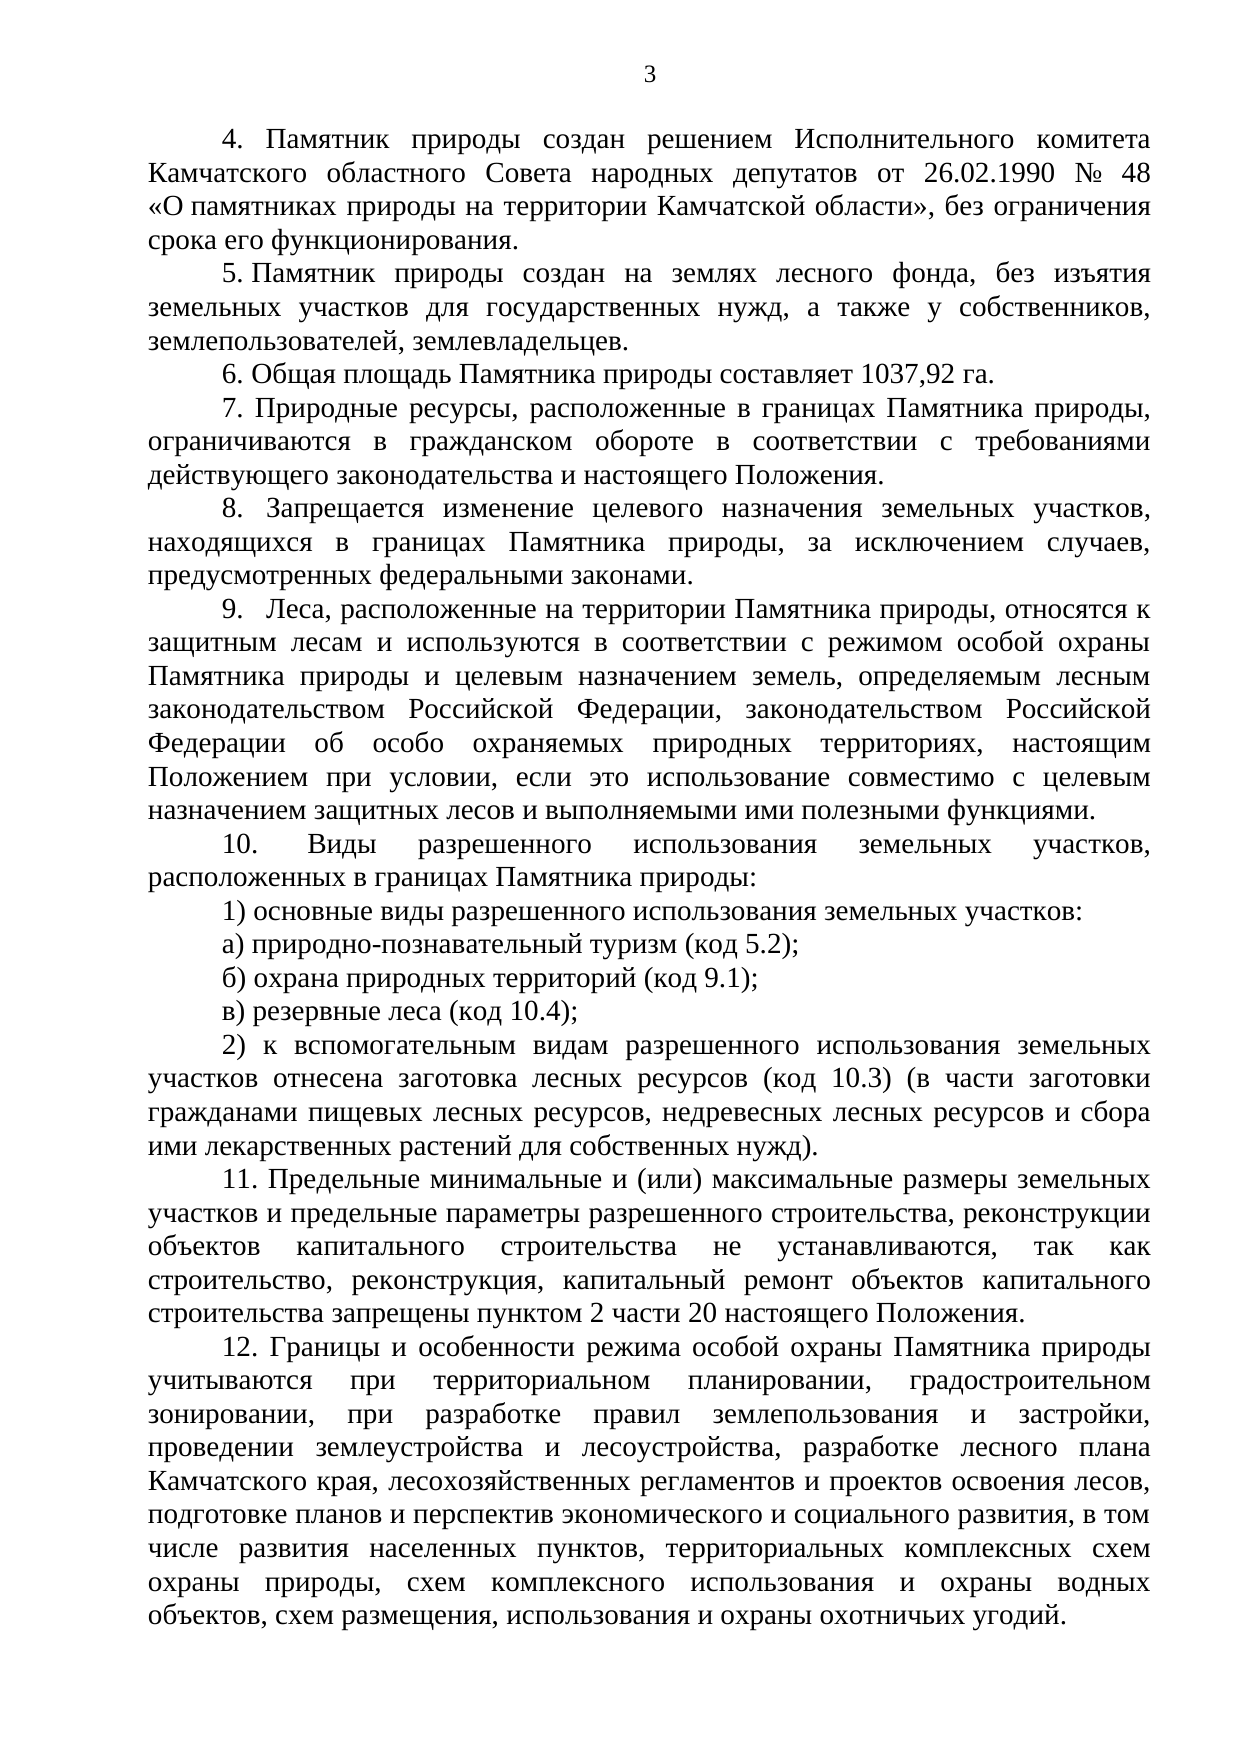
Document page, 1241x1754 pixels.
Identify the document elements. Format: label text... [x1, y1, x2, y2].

text 1) основные виды разрешенного использования земельных участков: [148, 893, 1152, 926]
list Виды разрешенного использования земельных участков, расположенных в границах Памятника природы: [148, 826, 1152, 893]
text 2) к вспомогательным видам разрешенного использования земельных участков отнесена заготовка лесных ресурсов (код 10.3) (в части заготовки гражданами пищевых лесных ресурсов, недревесных лесных ресурсов и сбора ими лекарственных растений для собственных нужд). [148, 1027, 1152, 1161]
text в) резервные леса (код 10.4); [148, 993, 1152, 1027]
text 7. Природные ресурсы, расположенные в границах Памятника природы, ограничиваются в гражданском обороте в соответствии с требованиями действующего законодательства и настоящего Положения. [148, 390, 1152, 490]
list Памятник природы создан на землях лесного фонда, без изъятия земельных участков для государственных нужд, а также у собственников, землепользователей, землевладельцев. [148, 256, 1152, 356]
list Запрещается изменение целевого назначения земельных участков, находящихся в границах Памятника природы, за исключением случаев, предусмотренных федеральными законами. [148, 490, 1152, 591]
list Общая площадь Памятника природы составляет 1037,92 га. [148, 356, 1152, 390]
text 11. Предельные минимальные и (или) максимальные размеры земельных участков и предельные параметры разрешенного строительства, реконструкции объектов капитального строительства не устанавливаются, так как строительство, реконструкция, капитальный ремонт объектов капитального строительства запрещены пунктом 2 части 20 настоящего Положения. [148, 1161, 1152, 1329]
text б) охрана природных территорий (код 9.1); [148, 960, 1152, 993]
text 12. Границы и особенности режима особой охраны Памятника природы учитываются при территориальном планировании, градостроительном зонировании, при разработке правил землепользования и застройки, проведении землеустройства и лесоустройства, разработке лесного плана Камчатского края, лесохозяйственных регламентов и проектов освоения лесов, подготовке планов и перспектив экономического и социального развития, в том числе развития населенных пунктов, территориальных комплексных схем охраны природы, схем комплексного использования и охраны водных объектов, схем размещения, использования и охраны охотничьих угодий. [148, 1329, 1152, 1631]
list Леса, расположенные на территории Памятника природы, относятся к защитным лесам и используются в соответствии с режимом особой охраны Памятника природы и целевым назначением земель, определяемым лесным законодательством Российской Федерации, законодательством Российской Федерации об особо охраняемых природных территориях, настоящим Положением при условии, если это использование совместимо с целевым назначением защитных лесов и выполняемыми ими полезными функциями. [148, 591, 1152, 826]
text 4. Памятник природы создан решением Исполнительного комитета Камчатского областного Совета народных депутатов от 26.02.1990 № 48 «О памятниках природы на территории Камчатской области», без ограничения срока его функционирования. [148, 121, 1152, 256]
text а) природно-познавательный туризм (код 5.2); [148, 926, 1152, 960]
